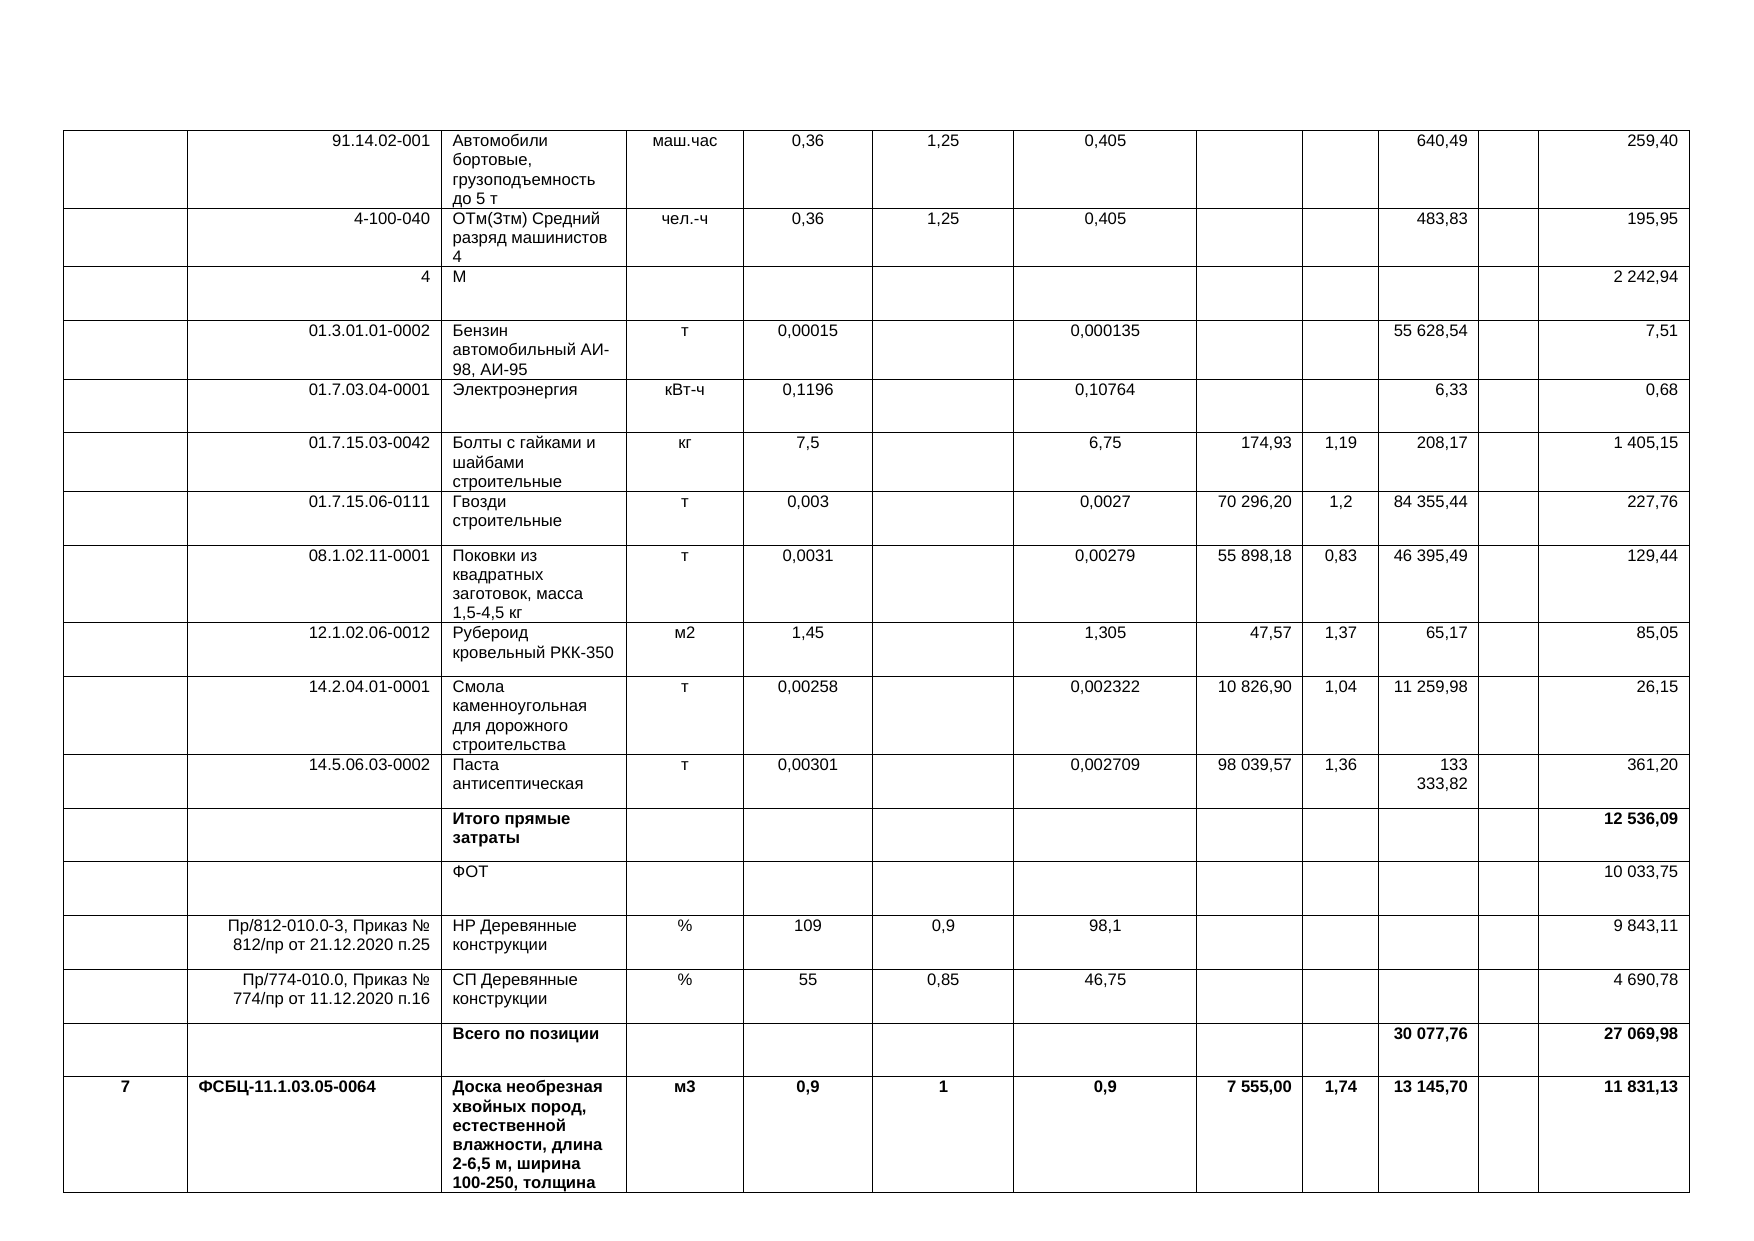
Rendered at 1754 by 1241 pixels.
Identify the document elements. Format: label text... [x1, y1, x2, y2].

table_cell 0,00015 [744, 321, 872, 378]
table_cell [1479, 677, 1538, 754]
table_cell 0,9 [873, 916, 1013, 969]
table_cell [64, 755, 187, 807]
table_cell 11 259,98 [1379, 677, 1478, 754]
table_cell [1479, 862, 1538, 915]
table_cell 65,17 [1379, 623, 1478, 676]
table_cell 483,83 [1379, 209, 1478, 266]
table_cell [1479, 433, 1538, 491]
table_cell 0,00279 [1014, 546, 1196, 622]
table_cell чел.-ч [627, 209, 743, 266]
table_cell [627, 1024, 743, 1076]
table_cell [1479, 970, 1538, 1022]
table_cell [873, 809, 1013, 861]
table_cell 1,74 [1303, 1077, 1378, 1192]
table_cell [1303, 809, 1378, 861]
table_cell 55 898,18 [1197, 546, 1302, 622]
table_cell [64, 131, 187, 208]
table_cell [64, 623, 187, 676]
table_cell 7,51 [1539, 321, 1689, 378]
table_cell % [627, 970, 743, 1022]
table_cell [1197, 862, 1302, 915]
table_cell [1479, 267, 1538, 320]
table_cell [64, 916, 187, 969]
table_cell 12 536,09 [1539, 809, 1689, 861]
table_cell [188, 809, 441, 861]
table_cell [1479, 809, 1538, 861]
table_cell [188, 1077, 441, 1192]
table_cell [64, 970, 187, 1022]
table_cell [64, 209, 187, 266]
table_cell 0,36 [744, 209, 872, 266]
table_cell [1303, 1024, 1378, 1076]
table_cell [873, 1024, 1013, 1076]
table_cell 0,10764 [1014, 380, 1196, 432]
table_cell [1479, 321, 1538, 378]
table_cell 1 405,15 [1539, 433, 1689, 491]
table_cell [1479, 492, 1538, 544]
table_cell 109 [744, 916, 872, 969]
table_cell [1303, 209, 1378, 266]
table_cell Пр/812-010.0-3, Приказ № 812/пр от 21.12.2020 п.25 [188, 916, 441, 969]
table_cell [744, 862, 872, 915]
table_cell м3 [627, 1077, 743, 1192]
table_cell [873, 546, 1013, 622]
table_cell [873, 755, 1013, 807]
table_cell т [627, 321, 743, 378]
table_cell 1,2 [1303, 492, 1378, 544]
table_cell [1197, 809, 1302, 861]
table_cell [873, 492, 1013, 544]
table_cell [64, 546, 187, 622]
table_cell 0,1196 [744, 380, 872, 432]
table_cell 14.2.04.01-0001 [188, 677, 441, 754]
table_cell 98,1 [1014, 916, 1196, 969]
table_cell кг [627, 433, 743, 491]
table_cell [1014, 862, 1196, 915]
table_cell 55 [744, 970, 872, 1022]
table_cell т [627, 492, 743, 544]
table_cell 10 033,75 [1539, 862, 1689, 915]
table_cell [1479, 546, 1538, 622]
table_cell [1197, 131, 1302, 208]
table_cell [1197, 1024, 1302, 1076]
table_cell 13 145,70 [1379, 1077, 1478, 1192]
table_cell 46 395,49 [1379, 546, 1478, 622]
table_cell 7 555,00 [1197, 1077, 1302, 1192]
table_cell [64, 862, 187, 915]
table_cell Всего по позиции [442, 1024, 626, 1076]
table_cell [1479, 209, 1538, 266]
table_cell [64, 267, 187, 320]
table_cell 0,00258 [744, 677, 872, 754]
table_cell 1,37 [1303, 623, 1378, 676]
table_cell 1 [873, 1077, 1013, 1192]
table_cell [1303, 862, 1378, 915]
table_cell 0,85 [873, 970, 1013, 1022]
table_cell [873, 267, 1013, 320]
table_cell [442, 1077, 626, 1192]
table_cell 91.14.02-001 [188, 131, 441, 208]
table_cell 1,19 [1303, 433, 1378, 491]
table_cell [1379, 267, 1478, 320]
table_cell 0,83 [1303, 546, 1378, 622]
table_cell НР Деревянные конструкции [442, 916, 626, 969]
table_cell [744, 267, 872, 320]
table_cell 85,05 [1539, 623, 1689, 676]
table_cell [1479, 380, 1538, 432]
table_cell [1197, 916, 1302, 969]
table_cell [64, 1024, 187, 1076]
table_cell 174,93 [1197, 433, 1302, 491]
table_cell 0,9 [1014, 1077, 1196, 1192]
table_cell Паста антисептическая [442, 755, 626, 807]
table_cell [1197, 209, 1302, 266]
table_cell т [627, 755, 743, 807]
table_cell [744, 809, 872, 861]
table_cell СП Деревянные конструкции [442, 970, 626, 1022]
table_cell 47,57 [1197, 623, 1302, 676]
table_cell 0,00301 [744, 755, 872, 807]
table_cell % [627, 916, 743, 969]
table_cell 0,9 [744, 1077, 872, 1192]
table_cell [1197, 380, 1302, 432]
table_cell [1479, 916, 1538, 969]
table_cell Смола каменноугольная для дорожного строительства [442, 677, 626, 754]
table_cell 4 [188, 267, 441, 320]
table_cell 208,17 [1379, 433, 1478, 491]
table_cell [1197, 267, 1302, 320]
table_cell 6,75 [1014, 433, 1196, 491]
table_cell 9 843,11 [1539, 916, 1689, 969]
table_cell Бензин автомобильный АИ-98, АИ-95 [442, 321, 626, 378]
table_cell [1479, 623, 1538, 676]
table_cell Поковки из квадратных заготовок, масса 1,5-4,5 кг [442, 546, 626, 622]
table_cell [1014, 267, 1196, 320]
table_cell [64, 433, 187, 491]
table_cell [1379, 809, 1478, 861]
table_cell 0,405 [1014, 131, 1196, 208]
table_cell 14.5.06.03-0002 [188, 755, 441, 807]
table_cell 98 039,57 [1197, 755, 1302, 807]
table_cell [64, 321, 187, 378]
table_cell [1479, 755, 1538, 807]
table_cell 0,405 [1014, 209, 1196, 266]
table_cell 10 826,90 [1197, 677, 1302, 754]
table_cell М [442, 267, 626, 320]
table_cell 0,36 [744, 131, 872, 208]
table_cell 1,04 [1303, 677, 1378, 754]
table_cell 0,003 [744, 492, 872, 544]
table_cell 01.7.15.06-0111 [188, 492, 441, 544]
table_cell [1303, 131, 1378, 208]
table_cell [1303, 380, 1378, 432]
table_cell [627, 862, 743, 915]
table_cell 08.1.02.11-0001 [188, 546, 441, 622]
table_cell 0,002322 [1014, 677, 1196, 754]
table_cell 640,49 [1379, 131, 1478, 208]
table_cell 46,75 [1014, 970, 1196, 1022]
table_cell Рубероид кровельный РКК-350 [442, 623, 626, 676]
table_cell [744, 1024, 872, 1076]
table_cell 1,25 [873, 131, 1013, 208]
table_cell [64, 380, 187, 432]
table_cell кВт-ч [627, 380, 743, 432]
table_cell 27 069,98 [1539, 1024, 1689, 1076]
table_cell 133 333,82 [1379, 755, 1478, 807]
table_cell 01.7.03.04-0001 [188, 380, 441, 432]
table_cell [1479, 1077, 1538, 1192]
table_cell Болты с гайками и шайбами строительные [442, 433, 626, 491]
table_cell [873, 380, 1013, 432]
table_cell 0,0027 [1014, 492, 1196, 544]
table_cell 1,305 [1014, 623, 1196, 676]
table_cell Гвозди строительные [442, 492, 626, 544]
table_cell Итого прямые затраты [442, 809, 626, 861]
table_cell м2 [627, 623, 743, 676]
table_cell [873, 433, 1013, 491]
table_cell 01.7.15.03-0042 [188, 433, 441, 491]
table_cell 0,000135 [1014, 321, 1196, 378]
table_cell 11 831,13 [1539, 1077, 1689, 1192]
table_cell 0,002709 [1014, 755, 1196, 807]
table_cell ОТм(Зтм) Средний разряд машинистов 4 [442, 209, 626, 266]
table_cell Пр/774-010.0, Приказ № 774/пр от 11.12.2020 п.16 [188, 970, 441, 1022]
table_cell 227,76 [1539, 492, 1689, 544]
table_cell 4-100-040 [188, 209, 441, 266]
table_cell [1014, 1024, 1196, 1076]
table_cell [627, 267, 743, 320]
table_cell [1303, 321, 1378, 378]
table_cell [64, 492, 187, 544]
table_cell т [627, 546, 743, 622]
table_cell 55 628,54 [1379, 321, 1478, 378]
table_cell [64, 677, 187, 754]
table_cell [1379, 862, 1478, 915]
table_cell 361,20 [1539, 755, 1689, 807]
table_cell 70 296,20 [1197, 492, 1302, 544]
table_cell 1,36 [1303, 755, 1378, 807]
table_cell ФОТ [442, 862, 626, 915]
table_cell 12.1.02.06-0012 [188, 623, 441, 676]
table_cell [1197, 970, 1302, 1022]
table_cell 259,40 [1539, 131, 1689, 208]
table_cell [1197, 321, 1302, 378]
table_cell 0,68 [1539, 380, 1689, 432]
table_cell [1479, 1024, 1538, 1076]
table_cell 129,44 [1539, 546, 1689, 622]
table_cell [1303, 916, 1378, 969]
table_cell 195,95 [1539, 209, 1689, 266]
table_cell 4 690,78 [1539, 970, 1689, 1022]
table_cell 0,0031 [744, 546, 872, 622]
table_cell 7 [64, 1077, 187, 1192]
table_cell Автомобили бортовые, грузоподъемность до 5 т [442, 131, 626, 208]
table_cell [1014, 809, 1196, 861]
table_cell [1303, 970, 1378, 1022]
table_cell 1,25 [873, 209, 1013, 266]
table_cell [188, 1024, 441, 1076]
table_cell [1379, 970, 1478, 1022]
table_cell 6,33 [1379, 380, 1478, 432]
table_cell [1379, 916, 1478, 969]
table_cell [873, 623, 1013, 676]
table_cell [1479, 131, 1538, 208]
table_cell [873, 321, 1013, 378]
table_cell [188, 862, 441, 915]
table_cell маш.час [627, 131, 743, 208]
table_cell [873, 677, 1013, 754]
table_cell [627, 809, 743, 861]
table_cell 26,15 [1539, 677, 1689, 754]
table_cell 2 242,94 [1539, 267, 1689, 320]
table_cell [1303, 267, 1378, 320]
table_cell 30 077,76 [1379, 1024, 1478, 1076]
table_cell т [627, 677, 743, 754]
table_cell Электроэнергия [442, 380, 626, 432]
table_cell [64, 809, 187, 861]
table_cell 01.3.01.01-0002 [188, 321, 441, 378]
table_cell 1,45 [744, 623, 872, 676]
table_cell [873, 862, 1013, 915]
table_cell 84 355,44 [1379, 492, 1478, 544]
table_cell 7,5 [744, 433, 872, 491]
